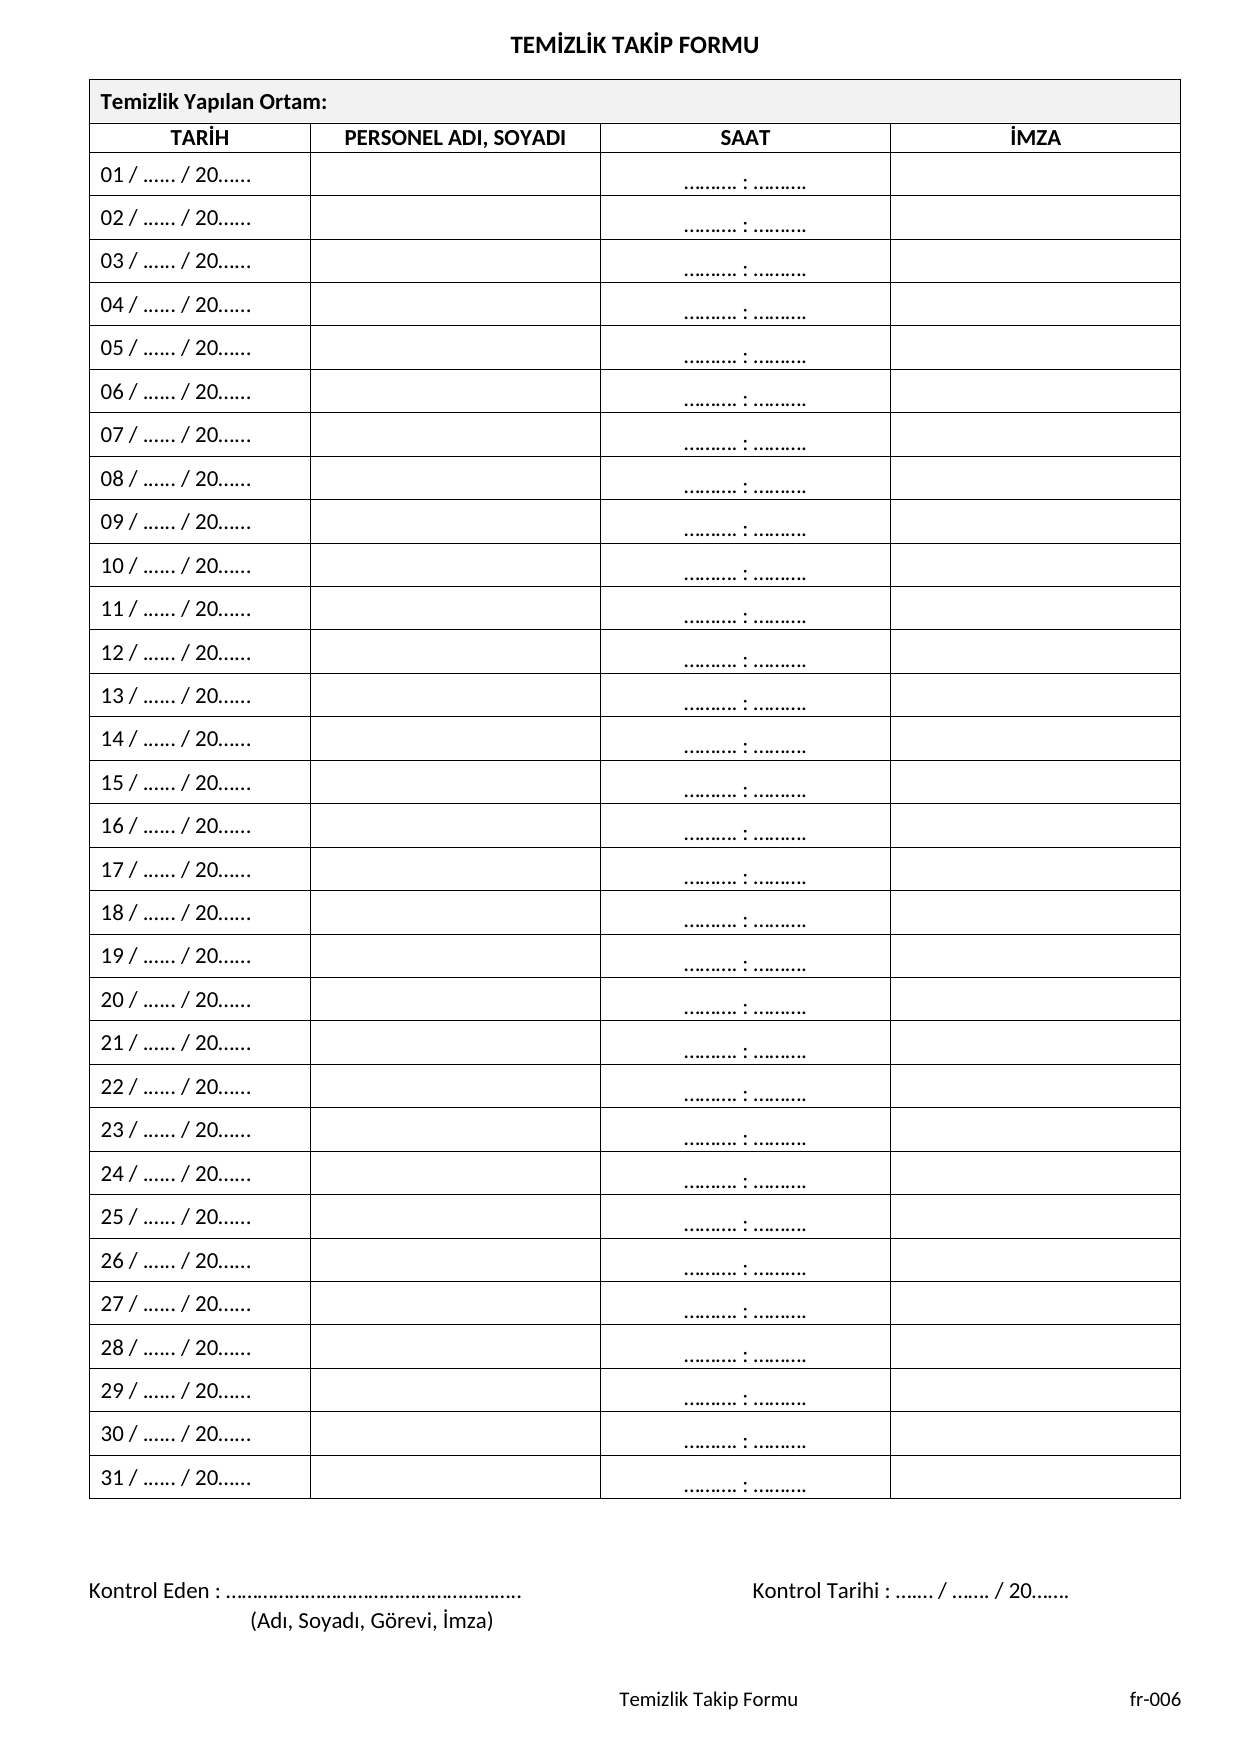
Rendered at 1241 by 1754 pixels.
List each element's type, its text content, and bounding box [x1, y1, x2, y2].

table_cell [891, 935, 1180, 977]
text TEMİZLİK TAKİP FORMU [89, 29, 1181, 60]
table_cell [891, 326, 1180, 369]
table_cell 03 / .….. / 20…... [90, 240, 310, 282]
table_cell [891, 240, 1180, 282]
table_cell [891, 674, 1180, 716]
table_cell [311, 196, 600, 238]
table_cell [891, 761, 1180, 803]
table_cell ………. : ………. [601, 1325, 890, 1368]
table_cell 04 / .….. / 20…... [90, 283, 310, 325]
table_cell [891, 370, 1180, 412]
table_cell [311, 1325, 600, 1368]
table_cell [891, 1412, 1180, 1455]
table_cell ………. : ………. [601, 978, 890, 1020]
table_cell [891, 804, 1180, 847]
table_cell ………. : ………. [601, 326, 890, 369]
table_cell [311, 804, 600, 847]
table_cell ………. : ………. [601, 370, 890, 412]
table_cell ………. : ………. [601, 1282, 890, 1324]
table_cell [891, 1021, 1180, 1064]
table_header Temizlik Yapılan Ortam: [90, 80, 1180, 122]
table_cell 06 / .….. / 20…... [90, 370, 310, 412]
table_cell 16 / .….. / 20…... [90, 804, 310, 847]
table_cell [311, 717, 600, 760]
table_cell 13 / .….. / 20…... [90, 674, 310, 716]
table_cell ………. : ………. [601, 935, 890, 977]
table_cell 01 / .….. / 20…... [90, 153, 310, 195]
table_cell [891, 153, 1180, 195]
table_cell ………. : ………. [601, 630, 890, 673]
table_cell 17 / .….. / 20…... [90, 848, 310, 890]
table_cell 05 / .….. / 20…... [90, 326, 310, 369]
table_cell ………. : ………. [601, 1195, 890, 1237]
table_cell 10 / .….. / 20…... [90, 544, 310, 586]
table_cell [311, 370, 600, 412]
table_cell 02 / .….. / 20…... [90, 196, 310, 238]
table_cell ………. : ………. [601, 761, 890, 803]
table_cell 19 / .….. / 20…... [90, 935, 310, 977]
table_cell 15 / .….. / 20…... [90, 761, 310, 803]
table_cell [311, 413, 600, 456]
table_cell ………. : ………. [601, 674, 890, 716]
table_cell 26 / .….. / 20…... [90, 1239, 310, 1281]
table_cell [311, 761, 600, 803]
table_cell 30 / .….. / 20…... [90, 1412, 310, 1455]
table_cell [311, 500, 600, 542]
table_cell [311, 1412, 600, 1455]
table_cell [311, 283, 600, 325]
table_cell [891, 1195, 1180, 1237]
table_cell 24 / .….. / 20…... [90, 1152, 310, 1194]
table_cell [311, 153, 600, 195]
table_cell [311, 630, 600, 673]
table_cell ………. : ………. [601, 1152, 890, 1194]
table_cell [311, 1065, 600, 1107]
table_cell [891, 891, 1180, 933]
table_cell ………. : ………. [601, 544, 890, 586]
table_cell [891, 717, 1180, 760]
table_cell [311, 674, 600, 716]
table_cell [891, 1239, 1180, 1281]
table_cell SAAT [601, 124, 890, 152]
table_cell [311, 848, 600, 890]
table_cell [311, 1239, 600, 1281]
table_cell ………. : ………. [601, 196, 890, 238]
table_cell 31 / .….. / 20…... [90, 1456, 310, 1498]
table_cell ………. : ………. [601, 1456, 890, 1498]
table_cell ………. : ………. [601, 1021, 890, 1064]
table_cell [311, 1282, 600, 1324]
table_cell ………. : ………. [601, 1412, 890, 1455]
table_cell 18 / .….. / 20…... [90, 891, 310, 933]
table_cell 07 / .….. / 20…... [90, 413, 310, 456]
table_cell 28 / .….. / 20…... [90, 1325, 310, 1368]
table_cell [891, 1369, 1180, 1411]
table_cell [891, 848, 1180, 890]
table_cell ………. : ………. [601, 1108, 890, 1151]
table_cell [891, 500, 1180, 542]
table_cell [311, 891, 600, 933]
table_cell 11 / .….. / 20…... [90, 587, 310, 629]
table_cell ………. : ………. [601, 891, 890, 933]
table_cell [311, 1108, 600, 1151]
table_cell [311, 1021, 600, 1064]
table_cell 27 / .….. / 20…... [90, 1282, 310, 1324]
table_cell ………. : ………. [601, 1239, 890, 1281]
table_cell ………. : ………. [601, 848, 890, 890]
table_cell İMZA [891, 124, 1180, 152]
table_cell [891, 587, 1180, 629]
table_cell 21 / .….. / 20…... [90, 1021, 310, 1064]
table_cell [891, 1456, 1180, 1498]
table_cell [311, 1195, 600, 1237]
table_cell ………. : ………. [601, 1369, 890, 1411]
table_cell 14 / .….. / 20…... [90, 717, 310, 760]
table_cell [311, 1369, 600, 1411]
table_cell PERSONEL ADI, SOYADI [311, 124, 600, 152]
table_cell ………. : ………. [601, 804, 890, 847]
table_cell ………. : ………. [601, 413, 890, 456]
table_cell ………. : ………. [601, 283, 890, 325]
table_cell 22 / .….. / 20…... [90, 1065, 310, 1107]
table_cell 20 / .….. / 20…... [90, 978, 310, 1020]
table_cell [891, 1152, 1180, 1194]
table_cell 23 / .….. / 20…... [90, 1108, 310, 1151]
table_cell ………. : ………. [601, 500, 890, 542]
table_cell 08 / .….. / 20…... [90, 457, 310, 499]
table_cell 09 / .….. / 20…... [90, 500, 310, 542]
table_cell [891, 283, 1180, 325]
table_cell [311, 240, 600, 282]
table_cell [891, 196, 1180, 238]
table_cell [311, 935, 600, 977]
table_cell [891, 544, 1180, 586]
table_cell ………. : ………. [601, 457, 890, 499]
table_cell [311, 544, 600, 586]
table_cell ………. : ………. [601, 1065, 890, 1107]
table_cell [311, 326, 600, 369]
table_cell 12 / .….. / 20…... [90, 630, 310, 673]
text Kontrol Eden : ……………………………………………….. Kontrol Tarihi : ….… / ……. / 20……. (Adı, Soyadı, Görevi, İmza) [89, 1576, 1181, 1634]
table_cell [891, 1108, 1180, 1151]
table_cell 25 / .….. / 20…... [90, 1195, 310, 1237]
table_cell [311, 1152, 600, 1194]
table_cell [891, 413, 1180, 456]
table_cell [311, 587, 600, 629]
table_cell [891, 978, 1180, 1020]
table_cell ………. : ………. [601, 717, 890, 760]
table_cell ………. : ………. [601, 153, 890, 195]
table_cell [891, 457, 1180, 499]
table_cell ………. : ………. [601, 587, 890, 629]
table_cell TARİH [90, 124, 310, 152]
table_cell [311, 978, 600, 1020]
table_cell 29 / .….. / 20…... [90, 1369, 310, 1411]
table_cell [891, 1325, 1180, 1368]
table_cell [891, 630, 1180, 673]
table_cell [891, 1065, 1180, 1107]
table_cell [311, 1456, 600, 1498]
table_cell [311, 457, 600, 499]
table_cell [891, 1282, 1180, 1324]
table_cell ………. : ………. [601, 240, 890, 282]
